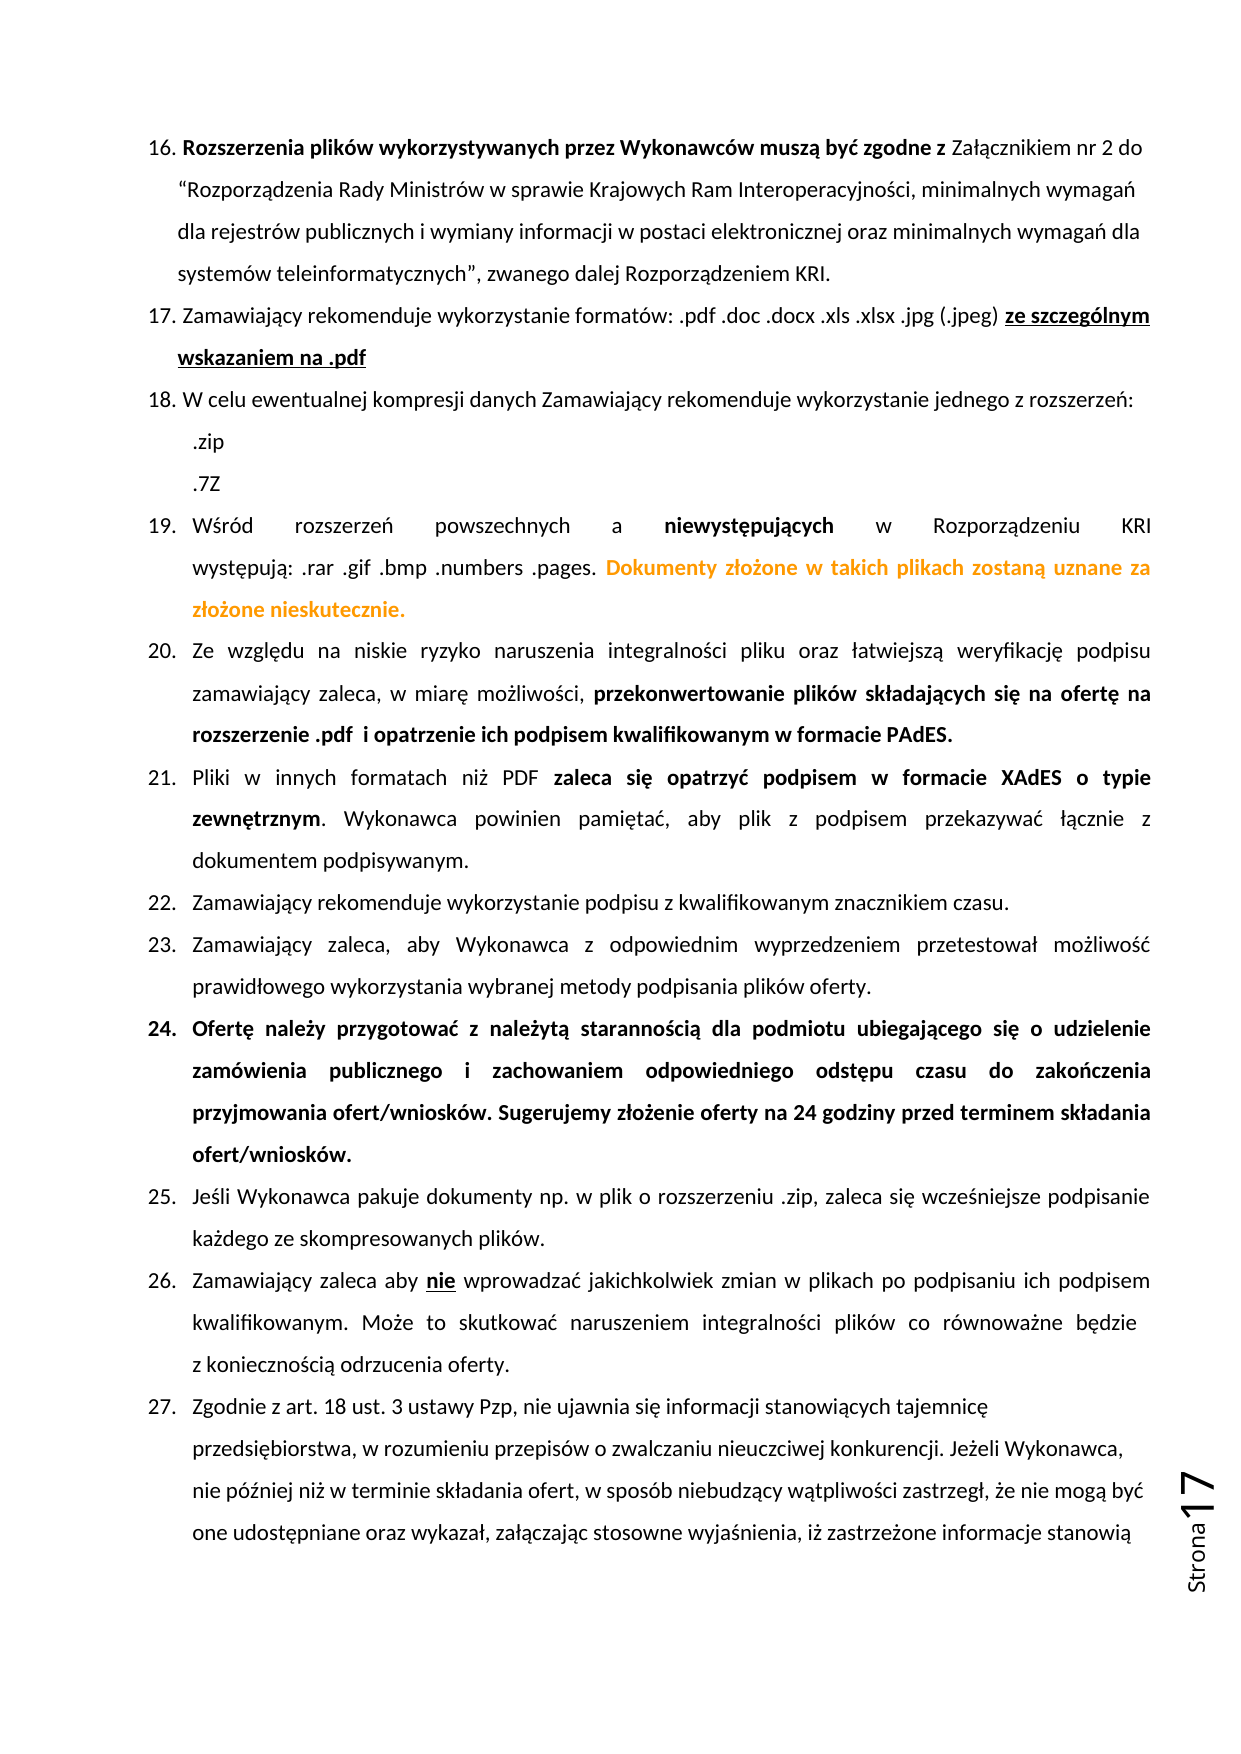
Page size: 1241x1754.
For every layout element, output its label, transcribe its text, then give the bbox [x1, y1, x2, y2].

list Jeśli Wykonawca pakuje dokumenty np. w plik o rozszerzeniu .zip, zaleca się wcześniejsze podpisanie każdego ze skompresowanych plików. [148, 1182, 1152, 1252]
list Zamawiający zaleca aby nie wprowadzać jakichkolwiek zmian w plikach po podpisaniu ich podpisem kwalifikowanym. Może to skutkować naruszeniem integralności plików co równoważne będzie z koniecznością odrzucenia oferty. [148, 1266, 1152, 1378]
text .zip [192, 427, 1152, 455]
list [148, 1392, 1152, 1546]
list Ze względu na niskie ryzyko naruszenia integralności pliku oraz łatwiejszą weryfikację podpisu zamawiający zaleca, w miarę możliwości, przekonwertowanie plików składających się na ofertę na rozszerzenie .pdf i opatrzenie ich podpisem kwalifikowanym w formacie PAdES. [148, 637, 1152, 749]
list Zamawiający zaleca, aby Wykonawca z odpowiednim wyprzedzeniem przetestował możliwość prawidłowego wykorzystania wybranej metody podpisania plików oferty. [148, 931, 1152, 1001]
list Pliki w innych formatach niż PDF zaleca się opatrzyć podpisem w formacie XAdES o typie zewnętrznym. Wykonawca powinien pamiętać, aby plik z podpisem przekazywać łącznie z dokumentem podpisywanym. [148, 763, 1152, 874]
list Zamawiający rekomenduje wykorzystanie formatów: .pdf .doc .docx .xls .xlsx .jpg (.jpeg) ze szczególnym wskazaniem na .pdf [148, 301, 1152, 371]
list Rozszerzenia plików wykorzystywanych przez Wykonawców muszą być zgodne z Załącznikiem nr 2 do “Rozporządzenia Rady Ministrów w sprawie Krajowych Ram Interoperacyjności, minimalnych wymagań dla rejestrów publicznych i wymiany informacji w postaci elektronicznej oraz minimalnych wymagań dla systemów teleinformatycznych”, zwanego dalej Rozporządzeniem KRI. [148, 133, 1152, 287]
list Zamawiający rekomenduje wykorzystanie podpisu z kwalifikowanym znacznikiem czasu. [148, 888, 1152, 917]
list W celu ewentualnej kompresji danych Zamawiający rekomenduje wykorzystanie jednego z rozszerzeń: [148, 385, 1152, 413]
list Wśród rozszerzeń powszechnych a niewystępujących w Rozporządzeniu KRI występują: .rar .gif .bmp .numbers .pages. Dokumenty złożone w takich plikach zostaną uznane za złożone nieskutecznie. [148, 511, 1152, 623]
text .7Z [192, 469, 1152, 497]
list Ofertę należy przygotować z należytą starannością dla podmiotu ubiegającego się o udzielenie zamówienia publicznego i zachowaniem odpowiedniego odstępu czasu do zakończenia przyjmowania ofert/wniosków. Sugerujemy złożenie oferty na 24 godziny przed terminem składania ofert/wniosków. [148, 1014, 1152, 1168]
